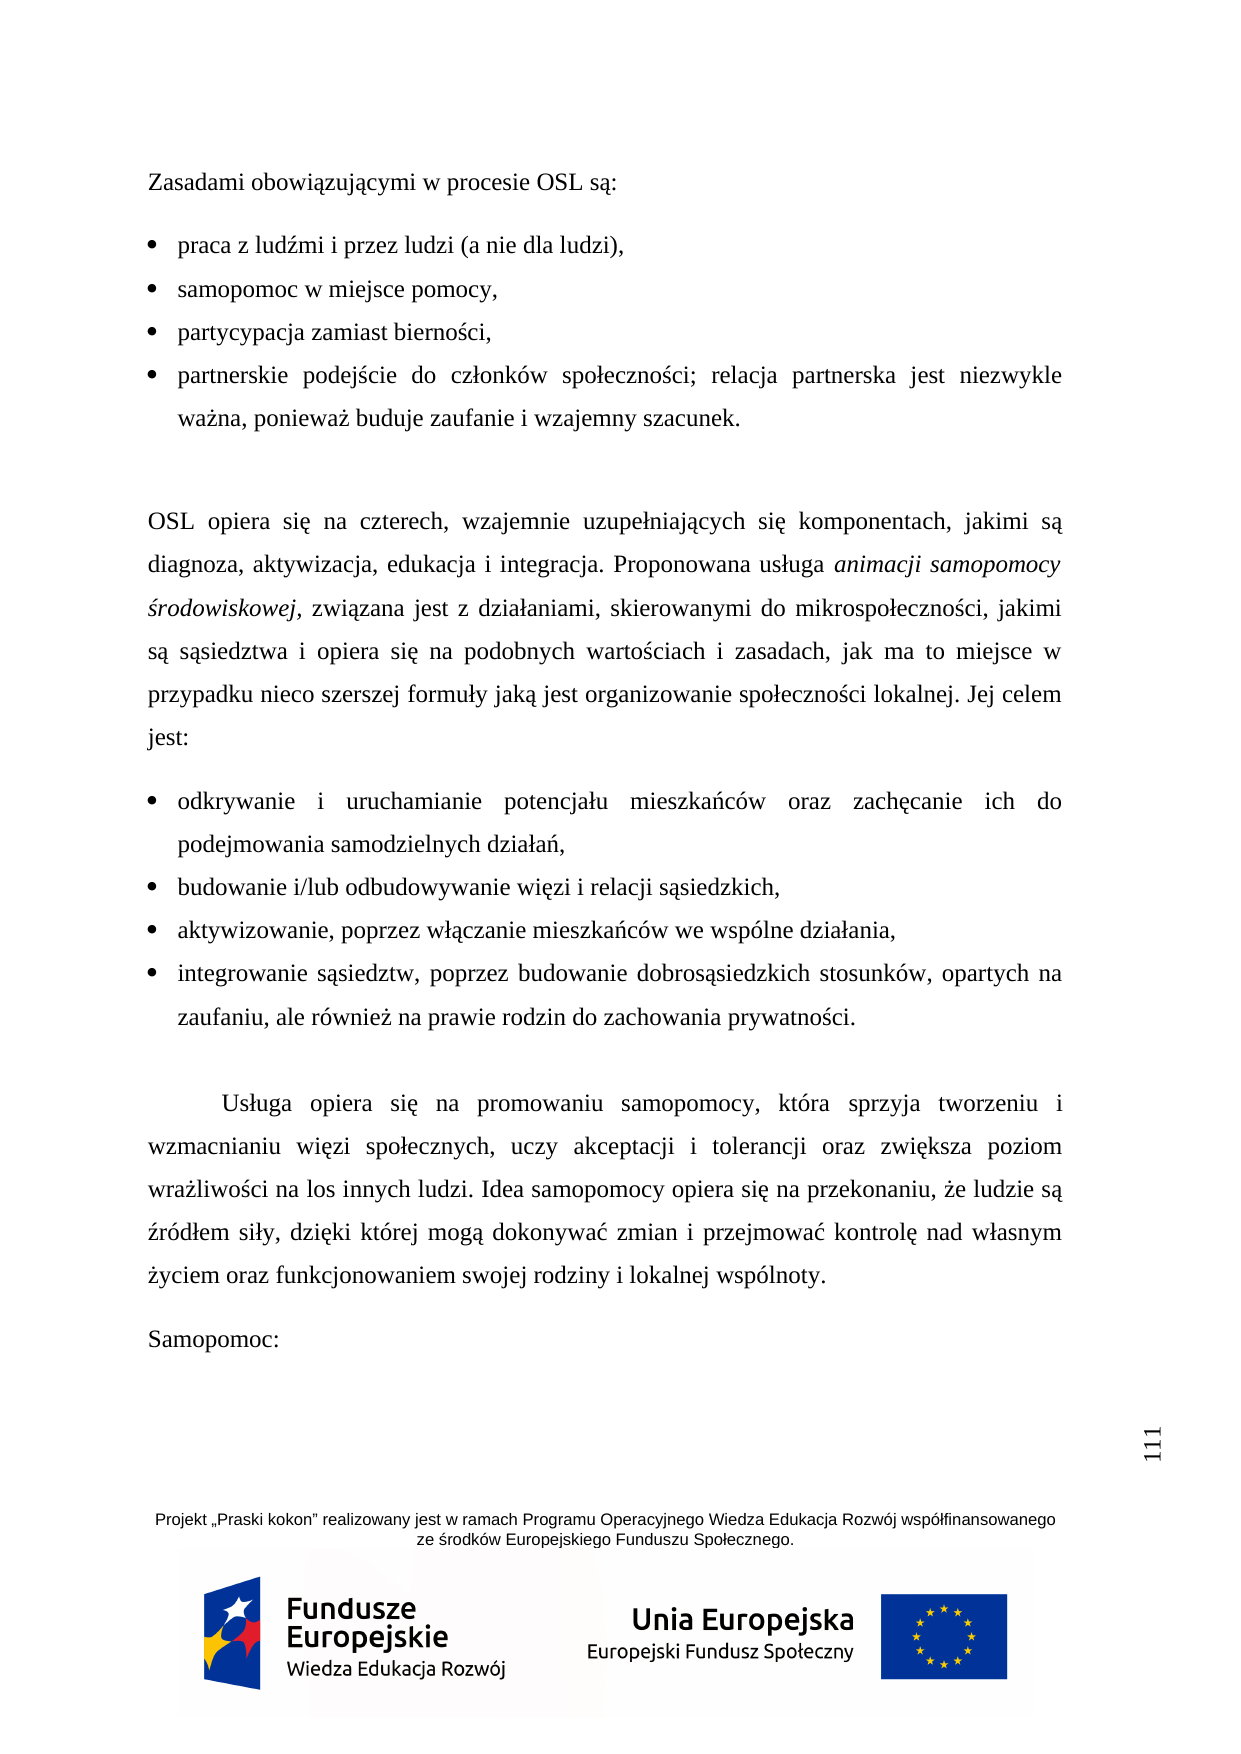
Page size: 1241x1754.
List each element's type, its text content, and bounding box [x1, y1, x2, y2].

text Zasadami obowiązującymi w procesie OSL są: [148, 167, 1063, 195]
text OSL opiera się na czterech, wzajemnie uzupełniających się komponentach, jakimi są diagnoza, aktywizacja, edukacja i integracja. Proponowana usługa animacji samopomocy środowiskowej, związana jest z działaniami, skierowanymi do mikrospołeczności, jakimi są sąsiedztwa i opiera się na podobnych wartościach i zasadach, jak ma to miejsce w przypadku nieco szerszej formuły jaką jest organizowanie społeczności lokalnej. Jej celem jest: [148, 506, 1063, 751]
list praca z ludźmi i przez ludzi (a nie dla ludzi), [148, 231, 1063, 259]
list budowanie i/lub odbudowywanie więzi i relacji sąsiedzkich, [148, 872, 1063, 901]
list integrowanie sąsiedztw, poprzez budowanie dobrosąsiedzkich stosunków, opartych na zaufaniu, ale również na prawie rodzin do zachowania prywatności. [148, 958, 1063, 1030]
list aktywizowanie, poprzez włączanie mieszkańców we wspólne działania, [148, 915, 1063, 944]
text Usługa opiera się na promowaniu samopomocy, która sprzyja tworzeniu i wzmacnianiu więzi społecznych, uczy akceptacji i tolerancji oraz zwiększa poziom wrażliwości na los innych ludzi. Idea samopomocy opiera się na przekonaniu, że ludzie są źródłem siły, dzięki której mogą dokonywać zmian i przejmować kontrolę nad własnym życiem oraz funkcjonowaniem swojej rodziny i lokalnej wspólnoty. [148, 1088, 1063, 1289]
list partnerskie podejście do członków społeczności; relacja partnerska jest niezwykle ważna, ponieważ buduje zaufanie i wzajemny szacunek. [148, 360, 1063, 432]
text Samopomoc: [148, 1324, 1063, 1353]
list odkrywanie i uruchamianie potencjału mieszkańców oraz zachęcanie ich do podejmowania samodzielnych działań, [148, 786, 1063, 858]
list samopomoc w miejsce pomocy, [148, 274, 1063, 302]
list partycypacja zamiast bierności, [148, 317, 1063, 346]
picture [176, 1548, 1035, 1718]
